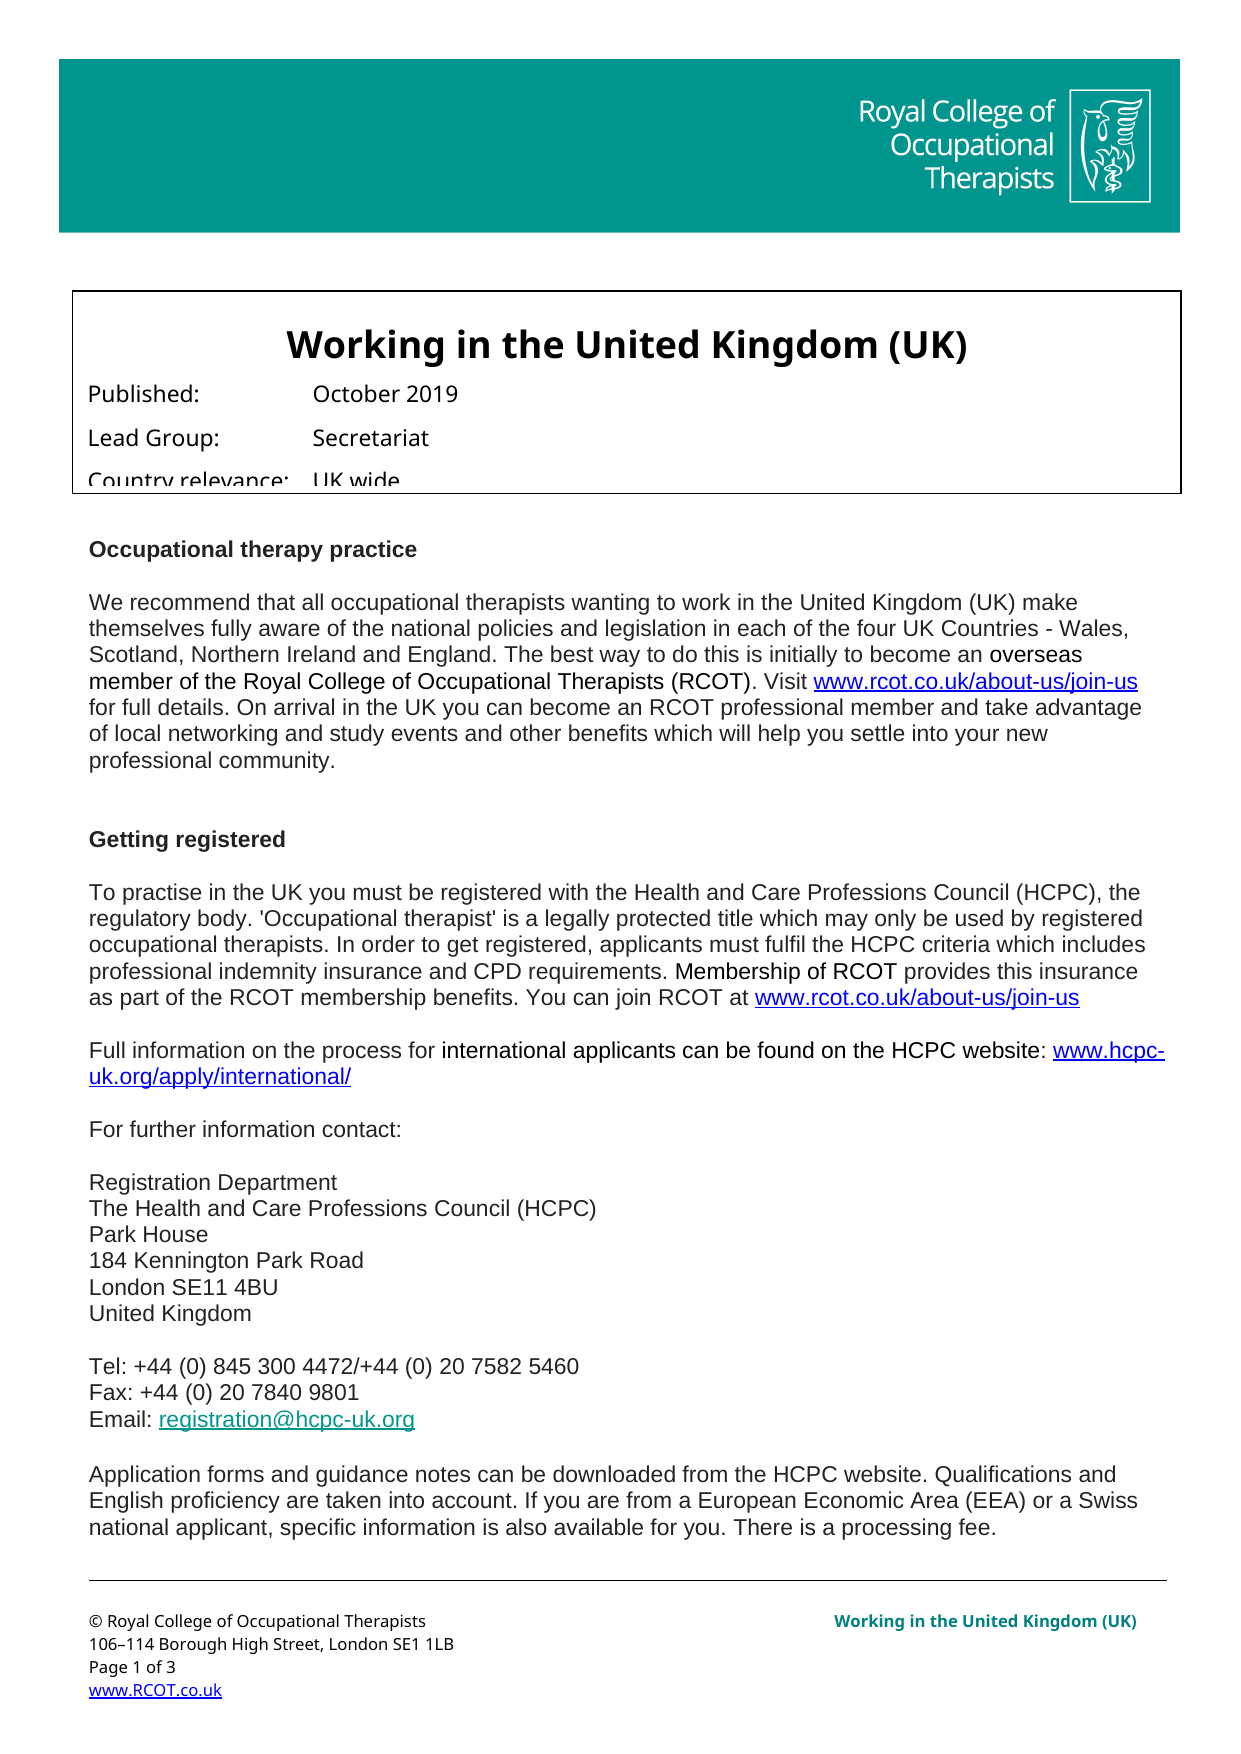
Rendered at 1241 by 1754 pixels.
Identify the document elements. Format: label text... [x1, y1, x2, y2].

text Application forms and guidance notes can be downloaded from the HCPC website. Qualifications and English proficiency are taken into account. If you are from a European Economic Area (EEA) or a Swiss national applicant, specific information is also available for you. There is a processing fee. [89, 1461, 1166, 1540]
text Getting registered [89, 826, 1166, 852]
text Occupational therapy practice [89, 536, 1166, 562]
text To practise in the UK you must be registered with the Health and Care Professions Council (HCPC), the regulatory body. 'Occupational therapist' is a legally protected title which may only be used by registered occupational therapists. In order to get registered, applicants must fulfil the HCPC criteria which includes professional indemnity insurance and CPD requirements. Membership of RCOT provides this insurance as part of the RCOT membership benefits. You can join RCOT at www.rcot.co.uk/about-us/join-us [89, 878, 1166, 1010]
text Registration Department [89, 1168, 1166, 1195]
picture [59, 59, 1180, 233]
text We recommend that all occupational therapists wanting to work in the United Kingdom (UK) make themselves fully aware of the national policies and legislation in each of the four UK Countries - Wales, Scotland, Northern Ireland and England. The best way to do this is initially to become an overseas member of the Royal College of Occupational Therapists (RCOT). Visit www.rcot.co.uk/about-us/join-us for full details. On arrival in the UK you can become an RCOT professional member and take advantage of local networking and study events and other benefits which will help you settle into your new professional community. [89, 589, 1166, 773]
text The Health and Care Professions Council (HCPC) Park House 184 Kennington Park Road London SE11 4BU United Kingdom Tel: +44 (0) 845 300 4472/+44 (0) 20 7582 5460 Fax: +44 (0) 20 7840 9801 Email: registration@hcpc-uk.org [89, 1195, 1166, 1461]
text For further information contact: [59, 1116, 1166, 1142]
text Full information on the process for international applicants can be found on the HCPC website: www.hcpc-uk.org/apply/international/ [89, 1037, 1166, 1089]
